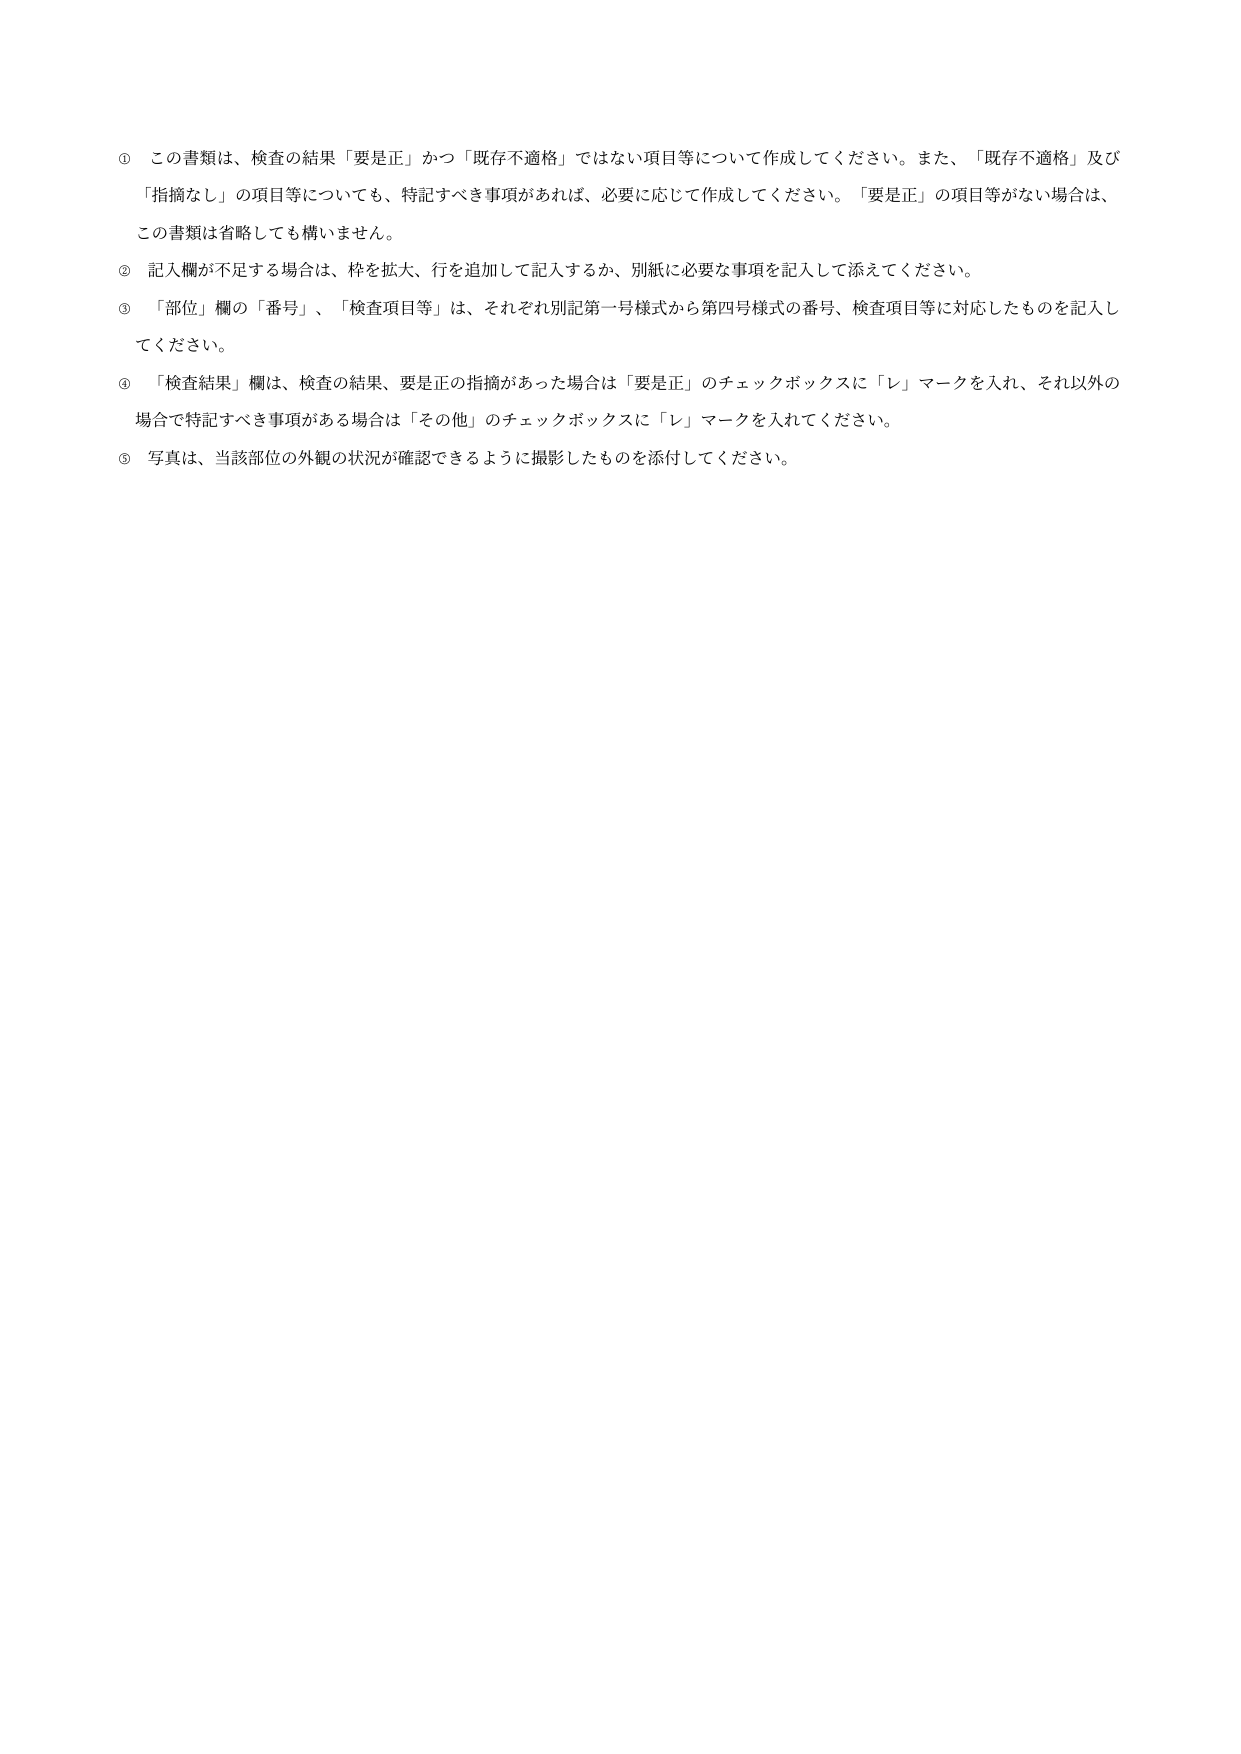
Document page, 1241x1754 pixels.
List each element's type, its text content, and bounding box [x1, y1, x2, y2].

text ⑤ 写真は、当該部位の外観の状況が確認できるように撮影したものを添付してください。 [118, 438, 1122, 476]
text ③ 「部位」欄の「番号」、「検査項目等」は、それぞれ別記第一号様式から第四号様式の番号、検査項目等に対応したものを記入してください。 [118, 288, 1122, 363]
text ① この書類は、検査の結果「要是正」かつ「既存不適格」ではない項目等について作成してください。また、「既存不適格」及び「指摘なし」の項目等についても、特記すべき事項があれば、必要に応じて作成してください。「要是正」の項目等がない場合は、この書類は省略しても構いません。 [118, 138, 1122, 251]
text ④ 「検査結果」欄は、検査の結果、要是正の指摘があった場合は「要是正」のチェックボックスに「レ」マークを入れ、それ以外の場合で特記すべき事項がある場合は「その他」のチェックボックスに「レ」マークを入れてください。 [118, 363, 1122, 438]
text ② 記入欄が不足する場合は、枠を拡大、行を追加して記入するか、別紙に必要な事項を記入して添えてください。 [118, 251, 1122, 288]
